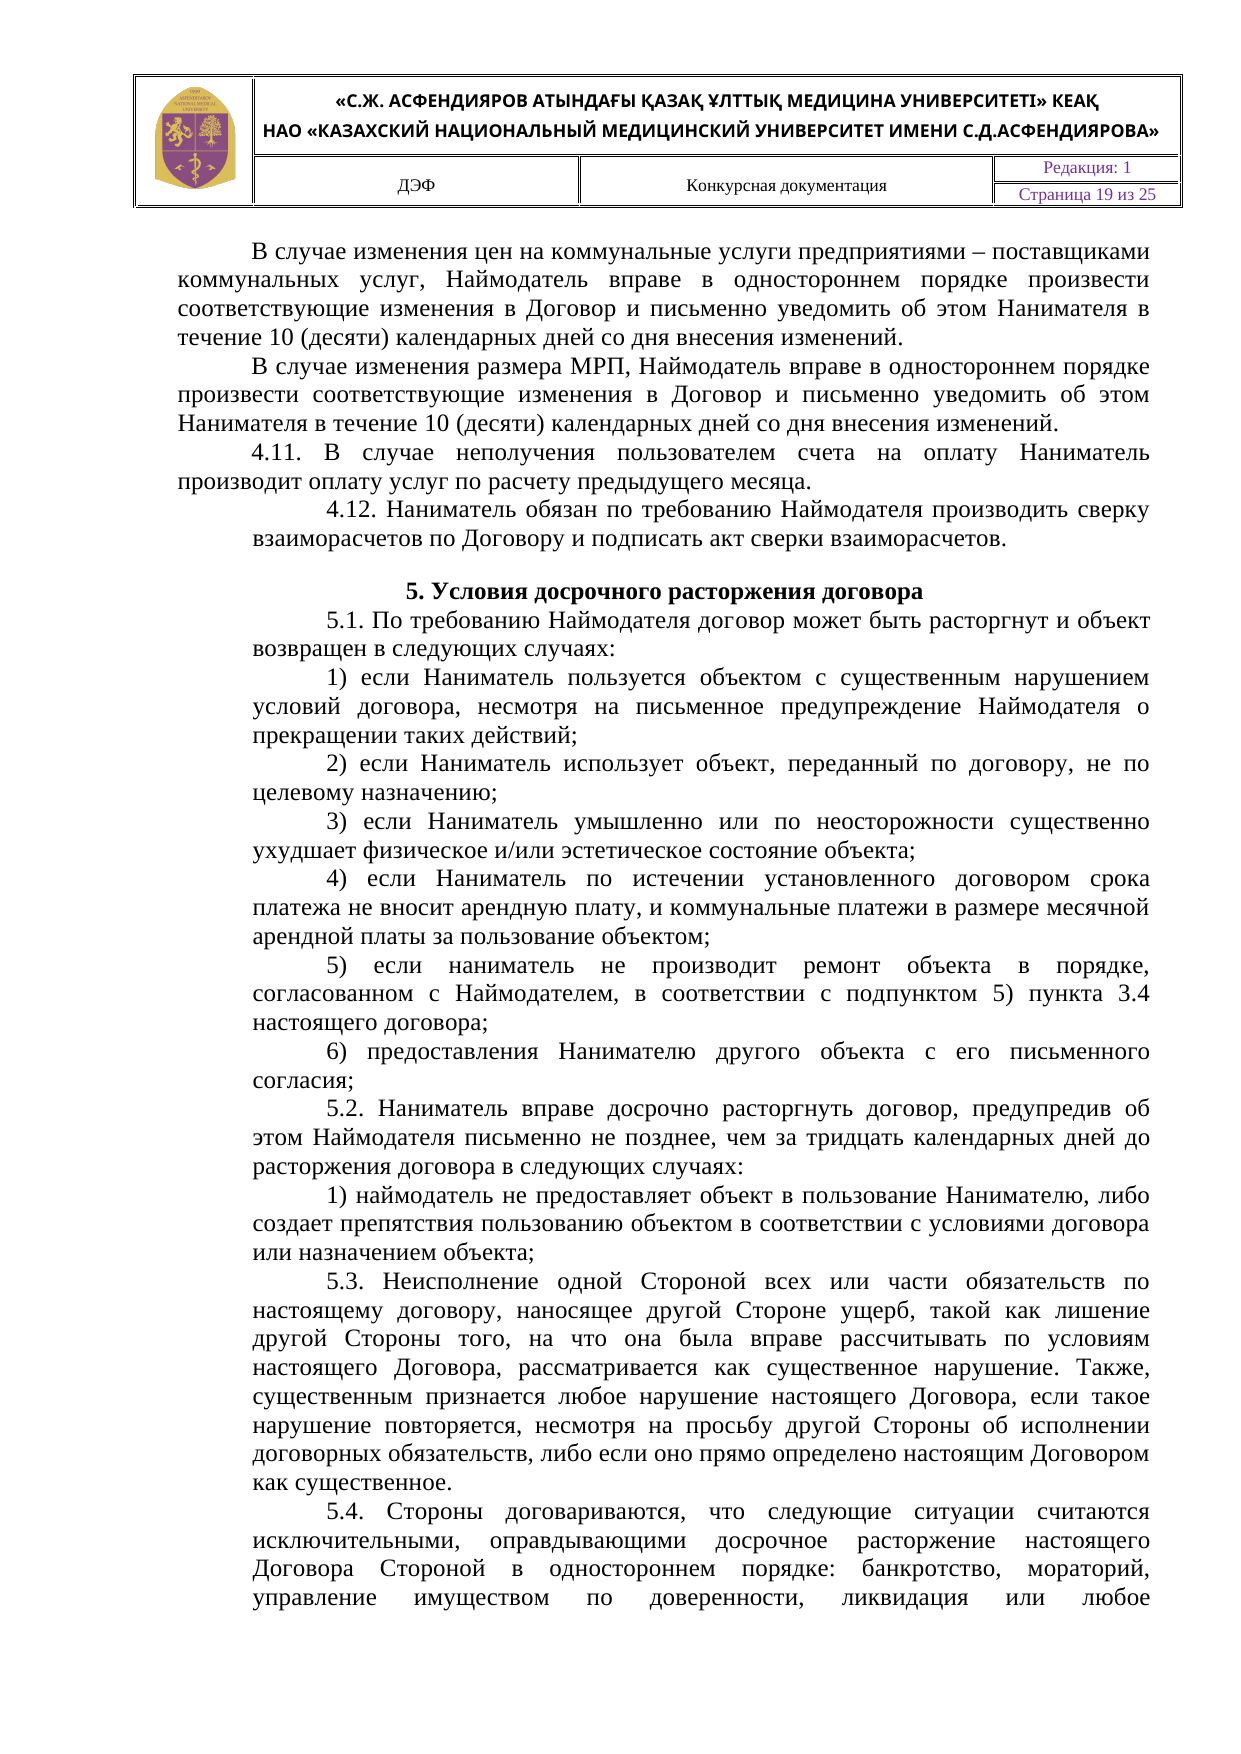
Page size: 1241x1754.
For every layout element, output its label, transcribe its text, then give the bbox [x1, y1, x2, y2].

text 5.3. Неисполнение одной Стороной всех или части обязательств по настоящему договору, наносящее другой Стороне ущерб, такой как лишение другой Стороны того, на что она была вправе рассчитывать по условиям настоящего Договора, рассматривается как существенное нарушение. Также, существенным признается любое нарушение настоящего Договора, если такое нарушение повторяется, несмотря на просьбу другой Стороны об исполнении договорных обязательств, либо если оно прямо определено настоящим Договором как существенное. [252, 1266, 1152, 1496]
text 5.2. Наниматель вправе досрочно расторгнуть договор, предупредив об этом Наймодателя письменно не позднее, чем за тридцать календарных дней до расторжения договора в следующих случаях: [252, 1093, 1152, 1180]
text 4.12. Наниматель обязан по требованию Наймодателя производить сверку взаиморасчетов по Договору и подписать акт сверки взаиморасчетов. [252, 494, 1152, 552]
text 1) наймодатель не предоставляет объект в пользование Нанимателю, либо создает препятствия пользованию объектом в соответствии с условиями договора или назначением объекта; [252, 1180, 1152, 1266]
text 5. Условия досрочного расторжения договора [177, 576, 1152, 605]
text 4.11. В случае неполучения пользователем счета на оплату Наниматель производит оплату услуг по расчету предыдущего месяца. [177, 437, 1152, 494]
text 6) предоставления Нанимателю другого объекта с его письменного согласия; [252, 1036, 1152, 1093]
text 1) если Наниматель пользуется объектом с существенным нарушением условий договора, несмотря на письменное предупреждение Наймодателя о прекращении таких действий; [252, 662, 1152, 748]
picture [146, 84, 239, 193]
text 3) если Наниматель умышленно или по неосторожности существенно ухудшает физическое и/или эстетическое состояние объекта; [252, 806, 1152, 863]
text 4) если Наниматель по истечении установленного договором срока платежа не вносит арендную плату, и коммунальные платежи в размере месячной арендной платы за пользование объектом; [252, 863, 1152, 950]
text В случае изменения цен на коммунальные услуги предприятиями – поставщиками коммунальных услуг, Наймодатель вправе в одностороннем порядке произвести соответствующие изменения в Договор и письменно уведомить об этом Нанимателя в течение 10 (десяти) календарных дней со дня внесения изменений. [177, 236, 1152, 351]
text 5) если наниматель не производит ремонт объекта в порядке, согласованном с Наймодателем, в соответствии с подпунктом 5) пункта 3.4 настоящего договора; [252, 950, 1152, 1036]
text 5.1. По требованию Наймодателя договор может быть расторгнут и объект возвращен в следующих случаях: [252, 605, 1152, 662]
text 2) если Наниматель использует объект, переданный по договору, не по целевому назначению; [252, 748, 1152, 806]
text В случае изменения размера МРП, Наймодатель вправе в одностороннем порядке произвести соответствующие изменения в Договор и письменно уведомить об этом Нанимателя в течение 10 (десяти) календарных дней со дня внесения изменений. [177, 351, 1152, 437]
